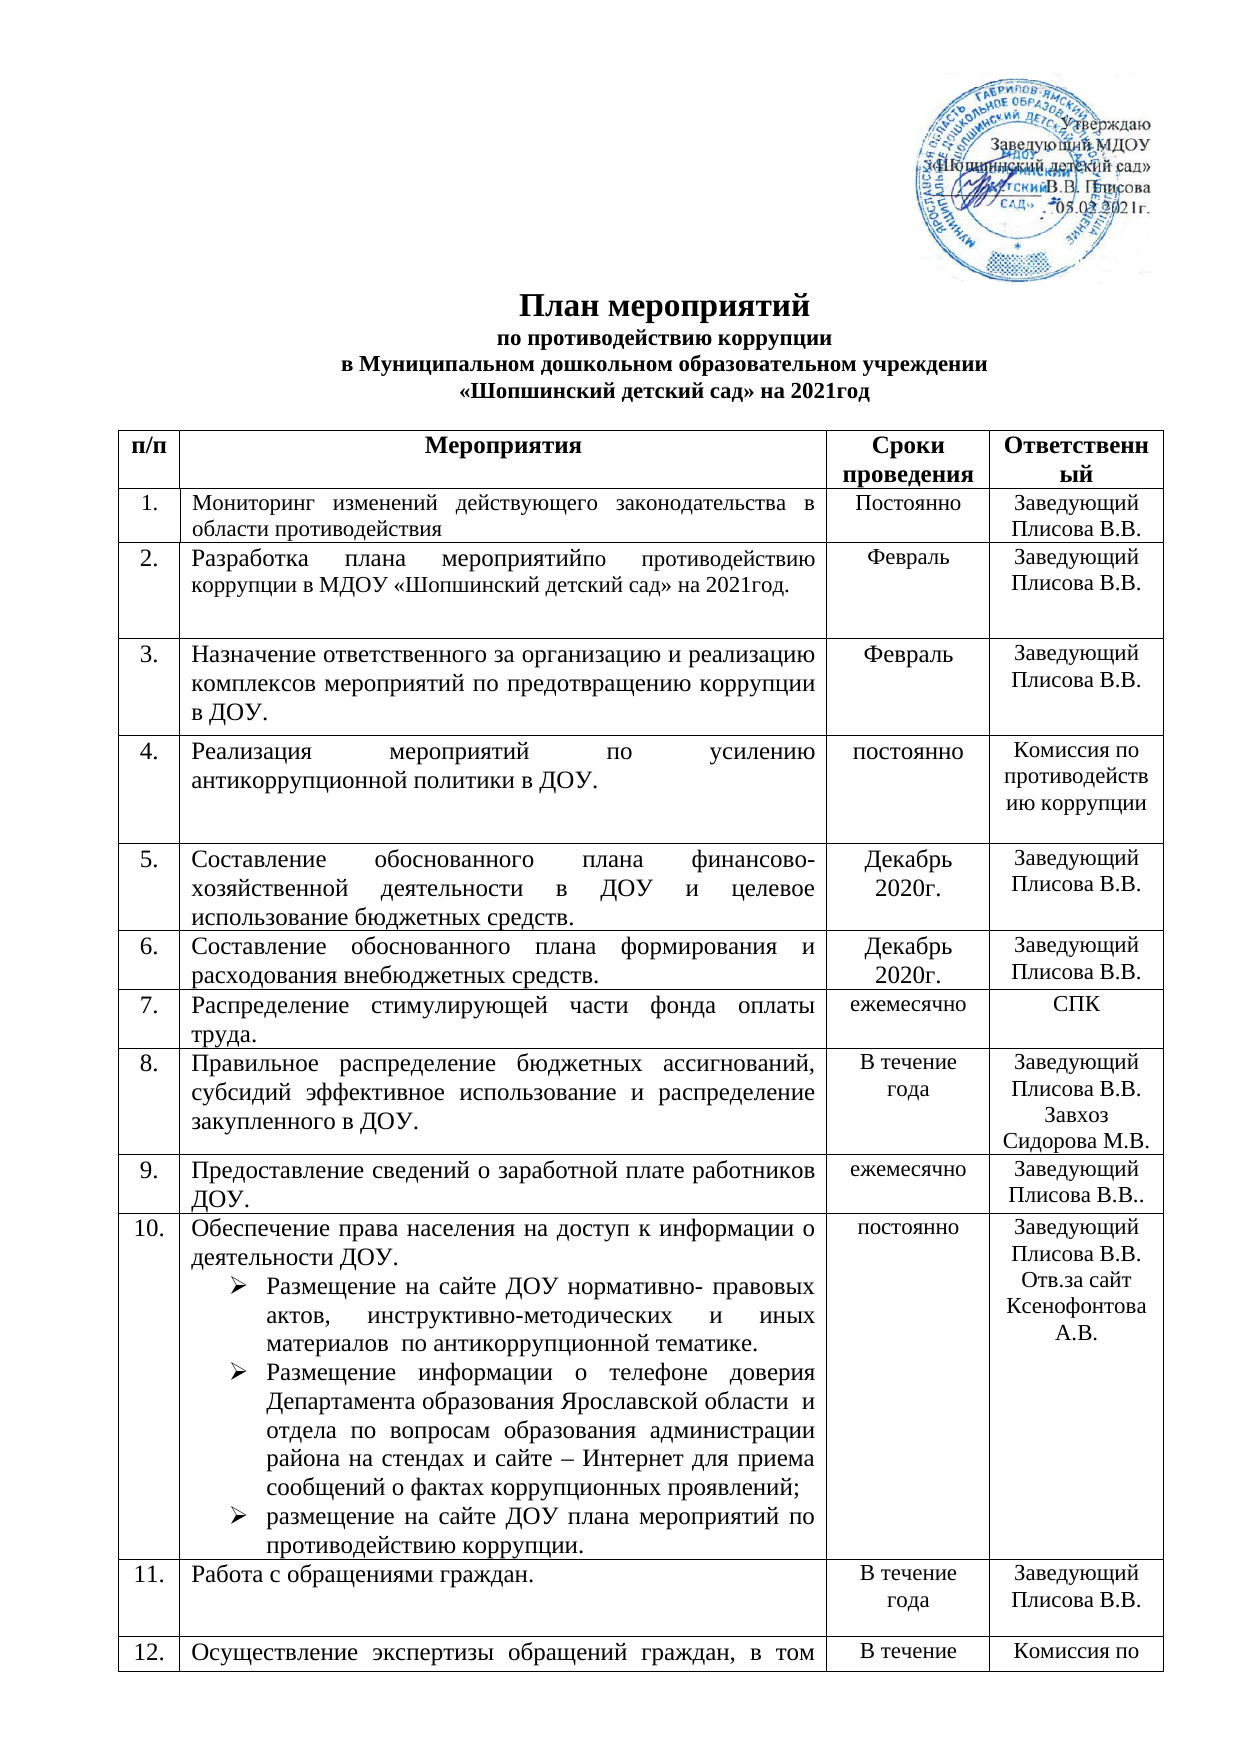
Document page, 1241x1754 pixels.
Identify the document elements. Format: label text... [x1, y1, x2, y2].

table_cell Назначение ответственного за организацию и реализацию комплексов мероприятий по предотвращению коррупции в ДОУ. [180, 639, 826, 735]
table_cell постоянно [827, 1214, 989, 1558]
table_cell ежемесячно [827, 1155, 989, 1212]
table_cell 7. [119, 990, 179, 1047]
table_cell Заведующий Плисова В.В. [990, 489, 1163, 542]
table_cell Заведующий Плисова В.В. Отв.за сайт Ксенофонтова А.В. [990, 1214, 1163, 1558]
table_cell Разработка плана мероприятийпо противодействию коррупции в МДОУ «Шопшинский детский сад» на 2021год. [180, 543, 826, 638]
table_cell Заведующий Плисова В.В. [990, 1560, 1163, 1636]
table_cell Заведующий Плисова В.В. [990, 931, 1163, 989]
table_cell Комиссия по противодействию коррупции [990, 736, 1163, 843]
table_header п/п [119, 431, 179, 488]
table_cell Постоянно [827, 489, 989, 542]
table_header Ответственный [990, 431, 1163, 488]
table_cell Реализация мероприятий по усилению антикоррупционной политики в ДОУ. [180, 736, 826, 843]
table_cell Правильное распределение бюджетных ассигнований, субсидий эффективное использование и распределение закупленного в ДОУ. [180, 1049, 826, 1154]
table_cell ежемесячно [827, 990, 989, 1047]
table_cell Распределение стимулирующей части фонда оплаты труда. [180, 990, 826, 1047]
table_cell Мониторинг изменений действующего законодательства в области противодействия [181, 489, 826, 542]
table_cell 10. [119, 1214, 179, 1558]
table_cell 8. [119, 1049, 179, 1154]
table_cell Составление обоснованного плана финансово-хозяйственной деятельности в ДОУ и целевое использование бюджетных средств. [180, 844, 826, 930]
table_cell Февраль [827, 543, 989, 638]
table_cell 11. [119, 1560, 179, 1636]
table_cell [180, 1637, 826, 1671]
table_cell 2. [119, 543, 179, 638]
table_cell Заведующий Плисова В.В. Завхоз Сидорова М.В. [990, 1049, 1163, 1154]
table_cell В течение года [827, 1049, 989, 1154]
table_cell Заведующий Плисова В.В. [990, 844, 1163, 930]
table_cell В течение года [827, 1560, 989, 1636]
text по противодействию коррупции [177, 324, 1152, 350]
table_cell В течение года [827, 1637, 989, 1671]
table_cell 3. [119, 639, 179, 735]
table_cell Заведующий Плисова В.В.. [990, 1155, 1163, 1212]
table_cell 1. [119, 489, 180, 542]
table_cell Декабрь 2020г. [827, 931, 989, 989]
picture [909, 73, 1152, 286]
table_cell 9. [119, 1155, 179, 1212]
table_cell Февраль [827, 639, 989, 735]
table_header Мероприятия [180, 431, 826, 488]
table_cell СПК [990, 990, 1163, 1047]
table_cell Заведующий Плисова В.В. [990, 543, 1163, 638]
table_cell Предоставление сведений о заработной плате работников ДОУ. [180, 1155, 826, 1212]
table_cell Работа с обращениями граждан. [180, 1560, 826, 1636]
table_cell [990, 1637, 1163, 1671]
text План мероприятий [177, 286, 1152, 324]
table_cell 4. [119, 736, 179, 843]
table_header Сроки проведения [827, 431, 989, 488]
text «Шопшинский детский сад» на 2021год [177, 377, 1152, 403]
table_cell 12. [119, 1637, 179, 1671]
table_cell 6. [119, 931, 179, 989]
table_cell постоянно [827, 736, 989, 843]
table_cell Составление обоснованного плана формирования и расходования внебюджетных средств. [180, 931, 826, 989]
text в Муниципальном дошкольном образовательном учреждении [177, 350, 1152, 377]
table_cell Декабрь 2020г. [827, 844, 989, 930]
table_cell Обеспечение права населения на доступ к информации о деятельности ДОУ. Размещение на сайте ДОУ нормативно- правовых актов, инструктивно-методических и иных материалов по антикоррупционной тематике. Размещение информации о телефоне доверия Департамента образования Ярославской области и отдела по вопросам образования администрации района на стендах и сайте – Интернет для приема сообщений о фактах коррупционных проявлений; размещение на сайте ДОУ плана мероприятий по противодействию коррупции. [180, 1214, 826, 1558]
table_cell Заведующий Плисова В.В. [990, 639, 1163, 735]
table_cell 5. [119, 844, 179, 930]
